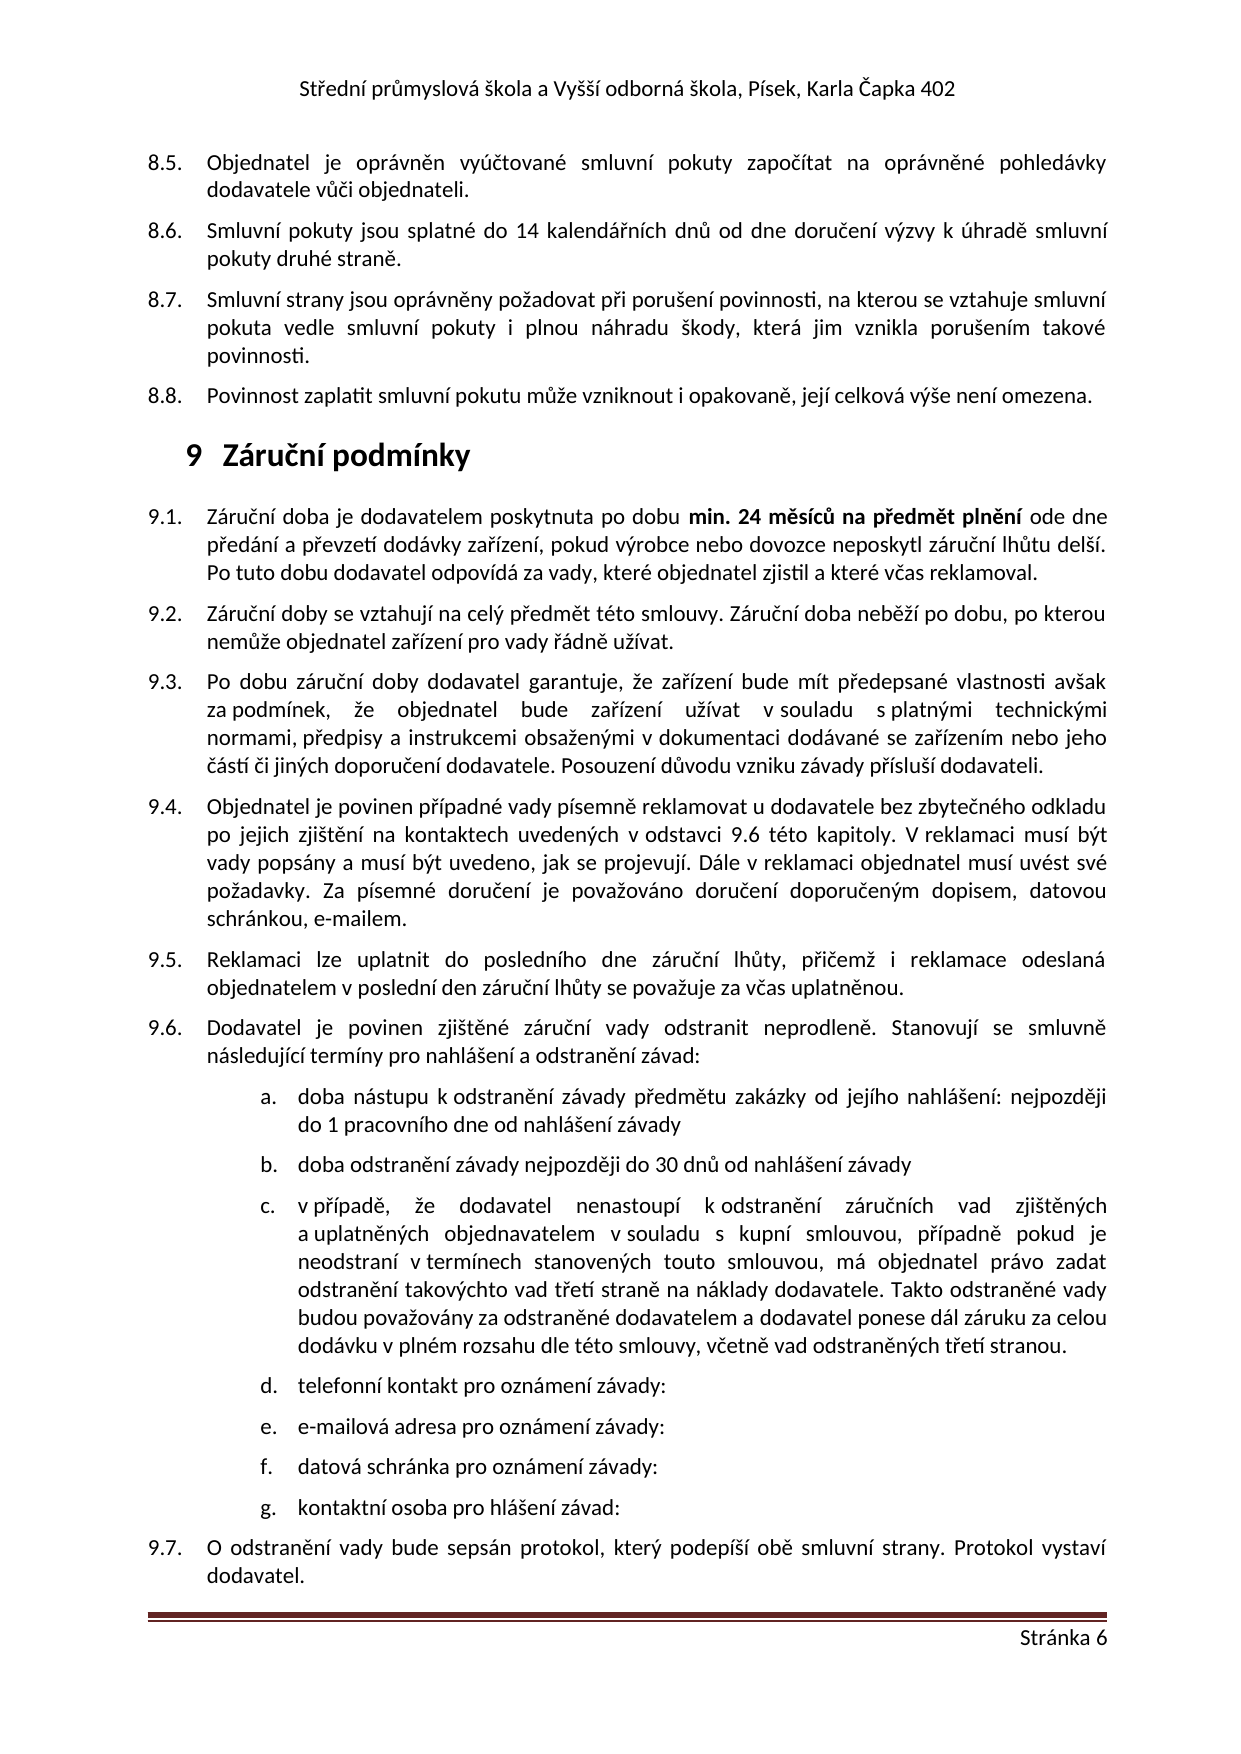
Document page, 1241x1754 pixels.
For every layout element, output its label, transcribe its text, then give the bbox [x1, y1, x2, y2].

list kontaktní osoba pro hlášení závad: [260, 1493, 1108, 1521]
list Dodavatel je povinen zjištěné záruční vady odstranit neprodleně. Stanovují se smluvně následující termíny pro nahlášení a odstranění závad: [148, 1013, 1108, 1069]
list Záruční doba je dodavatelem poskytnuta po dobu min. 24 měsíců na předmět plnění ode dne předání a převzetí dodávky zařízení, pokud výrobce nebo dovozce neposkytl záruční lhůtu delší. Po tuto dobu dodavatel odpovídá za vady, které objednatel zjistil a které včas reklamoval. [148, 502, 1108, 586]
list Po dobu záruční doby dodavatel garantuje, že zařízení bude mít předepsané vlastnosti avšak za podmínek, že objednatel bude zařízení užívat v souladu s platnými technickými normami, předpisy a instrukcemi obsaženými v dokumentaci dodávané se zařízením nebo jeho částí či jiných doporučení dodavatele. Posouzení důvodu vzniku závady přísluší dodavateli. [148, 667, 1108, 779]
list Záruční podmínky [185, 434, 1107, 475]
list datová schránka pro oznámení závady: [260, 1452, 1108, 1481]
list v případě, že dodavatel nenastoupí k odstranění záručních vad zjištěných a uplatněných objednavatelem v souladu s kupní smlouvou, případně pokud je neodstraní v termínech stanovených touto smlouvou, má objednatel právo zadat odstranění takovýchto vad třetí straně na náklady dodavatele. Takto odstraněné vady budou považovány za odstraněné dodavatelem a dodavatel ponese dál záruku za celou dodávku v plném rozsahu dle této smlouvy, včetně vad odstraněných třetí stranou. [260, 1191, 1108, 1359]
list Objednatel je oprávněn vyúčtované smluvní pokuty započítat na oprávněné pohledávky dodavatele vůči objednateli. [148, 148, 1107, 204]
list doba nástupu k odstranění závady předmětu zakázky od jejího nahlášení: nejpozději do 1 pracovního dne od nahlášení závady [260, 1082, 1108, 1138]
list Smluvní strany jsou oprávněny požadovat při porušení povinnosti, na kterou se vztahuje smluvní pokuta vedle smluvní pokuty i plnou náhradu škody, která jim vznikla porušením takové povinnosti. [148, 285, 1107, 369]
list Objednatel je povinen případné vady písemně reklamovat u dodavatele bez zbytečného odkladu po jejich zjištění na kontaktech uvedených v odstavci 9.6 této kapitoly. V reklamaci musí být vady popsány a musí být uvedeno, jak se projevují. Dále v reklamaci objednatel musí uvést své požadavky. Za písemné doručení je považováno doručení doporučeným dopisem, datovou schránkou, e-mailem. [148, 792, 1108, 932]
list telefonní kontakt pro oznámení závady: [260, 1371, 1108, 1399]
list Povinnost zaplatit smluvní pokutu může vzniknout i opakovaně, její celková výše není omezena. [148, 381, 1107, 409]
list Záruční doby se vztahují na celý předmět této smlouvy. Záruční doba neběží po dobu, po kterou nemůže objednatel zařízení pro vady řádně užívat. [148, 599, 1108, 655]
list Reklamaci lze uplatnit do posledního dne záruční lhůty, přičemž i reklamace odeslaná objednatelem v poslední den záruční lhůty se považuje za včas uplatněnou. [148, 945, 1108, 1001]
list O odstranění vady bude sepsán protokol, který podepíší obě smluvní strany. Protokol vystaví dodavatel. [148, 1533, 1108, 1589]
list Smluvní pokuty jsou splatné do 14 kalendářních dnů od dne doručení výzvy k úhradě smluvní pokuty druhé straně. [148, 216, 1107, 272]
list e-mailová adresa pro oznámení závady: [260, 1412, 1108, 1440]
list doba odstranění závady nejpozději do 30 dnů od nahlášení závady [260, 1150, 1108, 1178]
